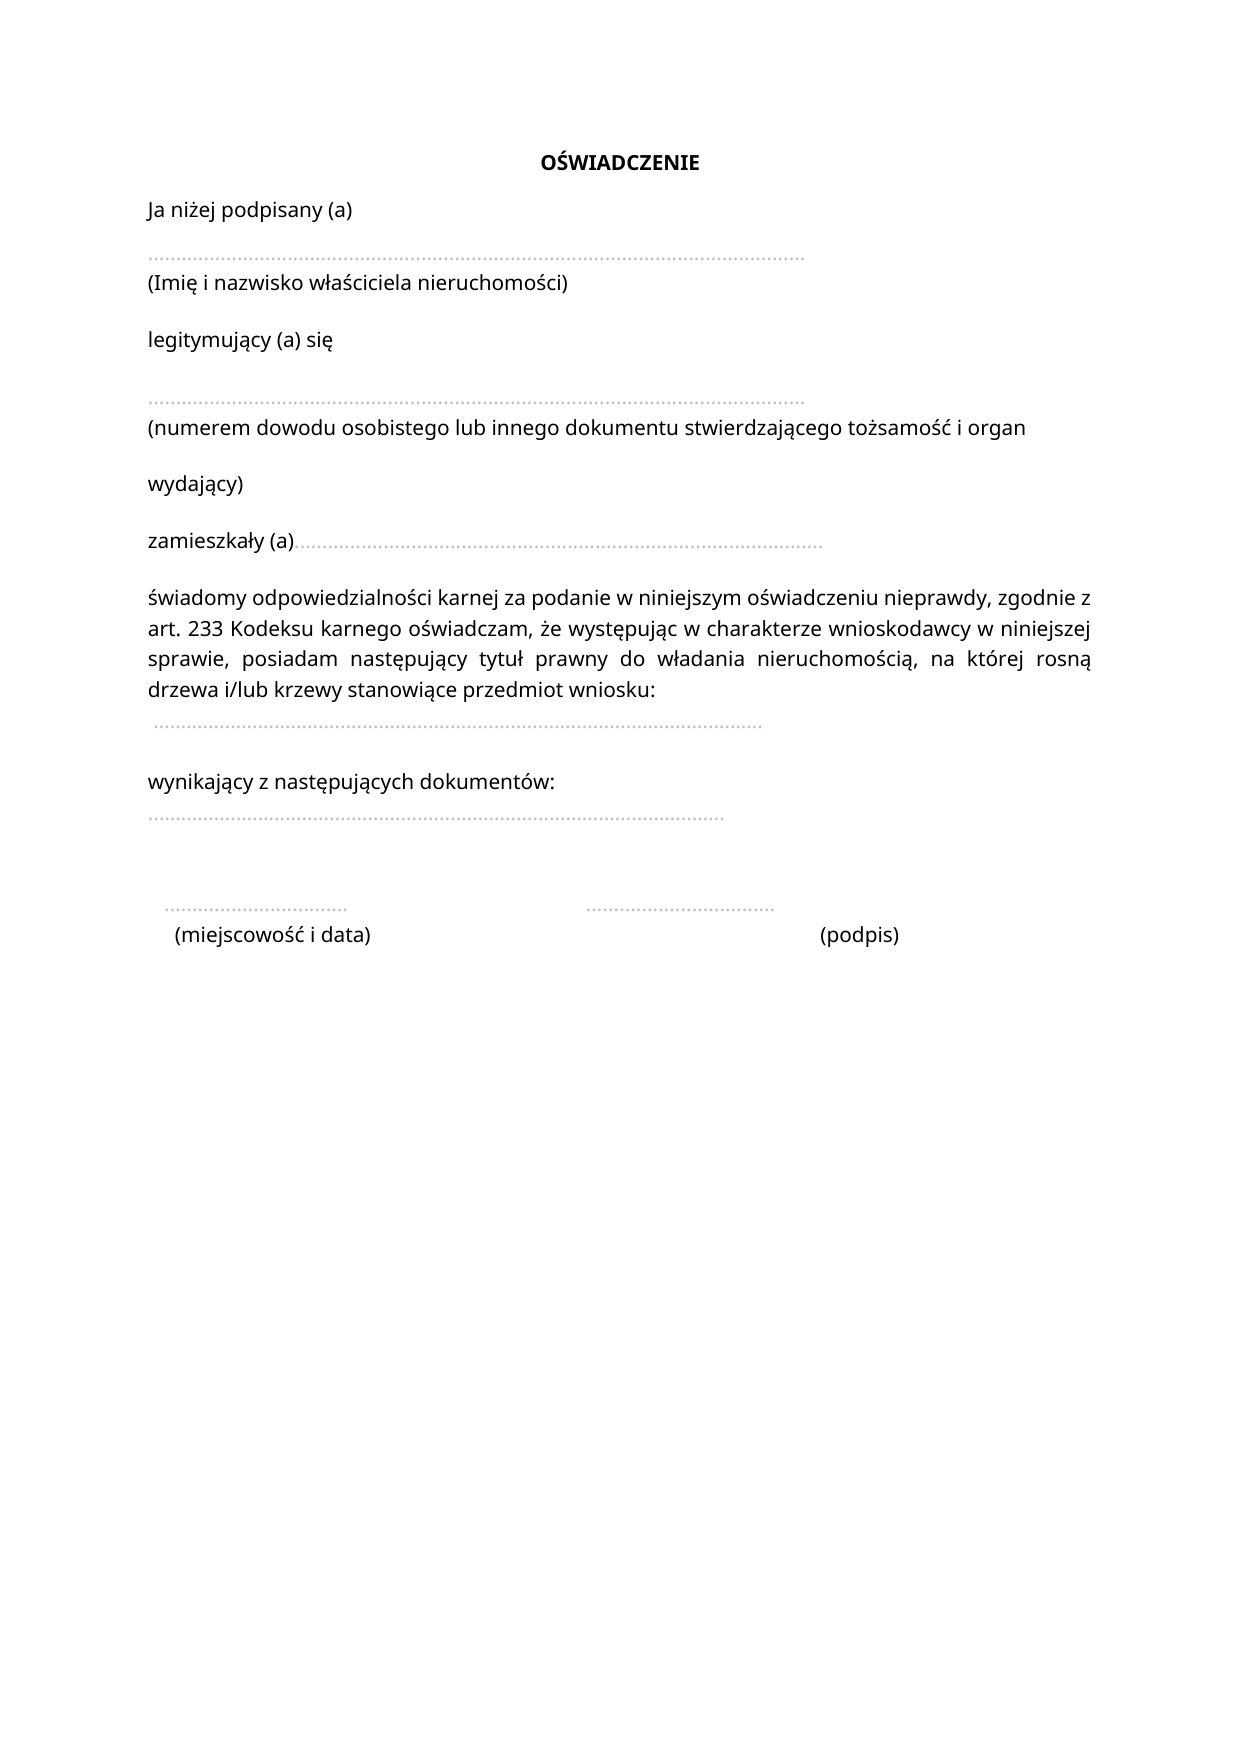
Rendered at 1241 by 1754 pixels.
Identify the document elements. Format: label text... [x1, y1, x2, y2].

text ………….………………….…………………………………………………………………. [148, 706, 1092, 734]
text OŚWIADCZENIE [148, 148, 1092, 176]
text ...................................................................................................................... [148, 238, 1092, 266]
text wynikający z następujących dokumentów: [148, 767, 1092, 795]
text legitymujący (a) się [148, 325, 1092, 353]
text świadomy odpowiedzialności karnej za podanie w niniejszym oświadczeniu nieprawdy, zgodnie z art. 233 Kodeksu karnego oświadczam, że występując w charakterze wnioskodawcy w niniejszej sprawie, posiadam następujący tytuł prawny do władania nieruchomością, na której rosną drzewa i/lub krzewy stanowiące przedmiot wniosku: [148, 583, 1092, 703]
text ................................. .................................. [148, 889, 1092, 918]
text (Imię i nazwisko właściciela nieruchomości) [148, 268, 1092, 297]
text .……………………………………………...……………………………………….…. [148, 798, 1092, 826]
text (numerem dowodu osobistego lub innego dokumentu stwierdzającego tożsamość i organ wydający) [148, 413, 1092, 498]
text (miejscowość i data) (podpis) [148, 920, 1092, 948]
text Ja niżej podpisany (a) [148, 195, 1092, 223]
text ...................................................................................................................... [148, 382, 1092, 410]
text zamieszkały (a)............................................................................................... [148, 526, 1092, 555]
